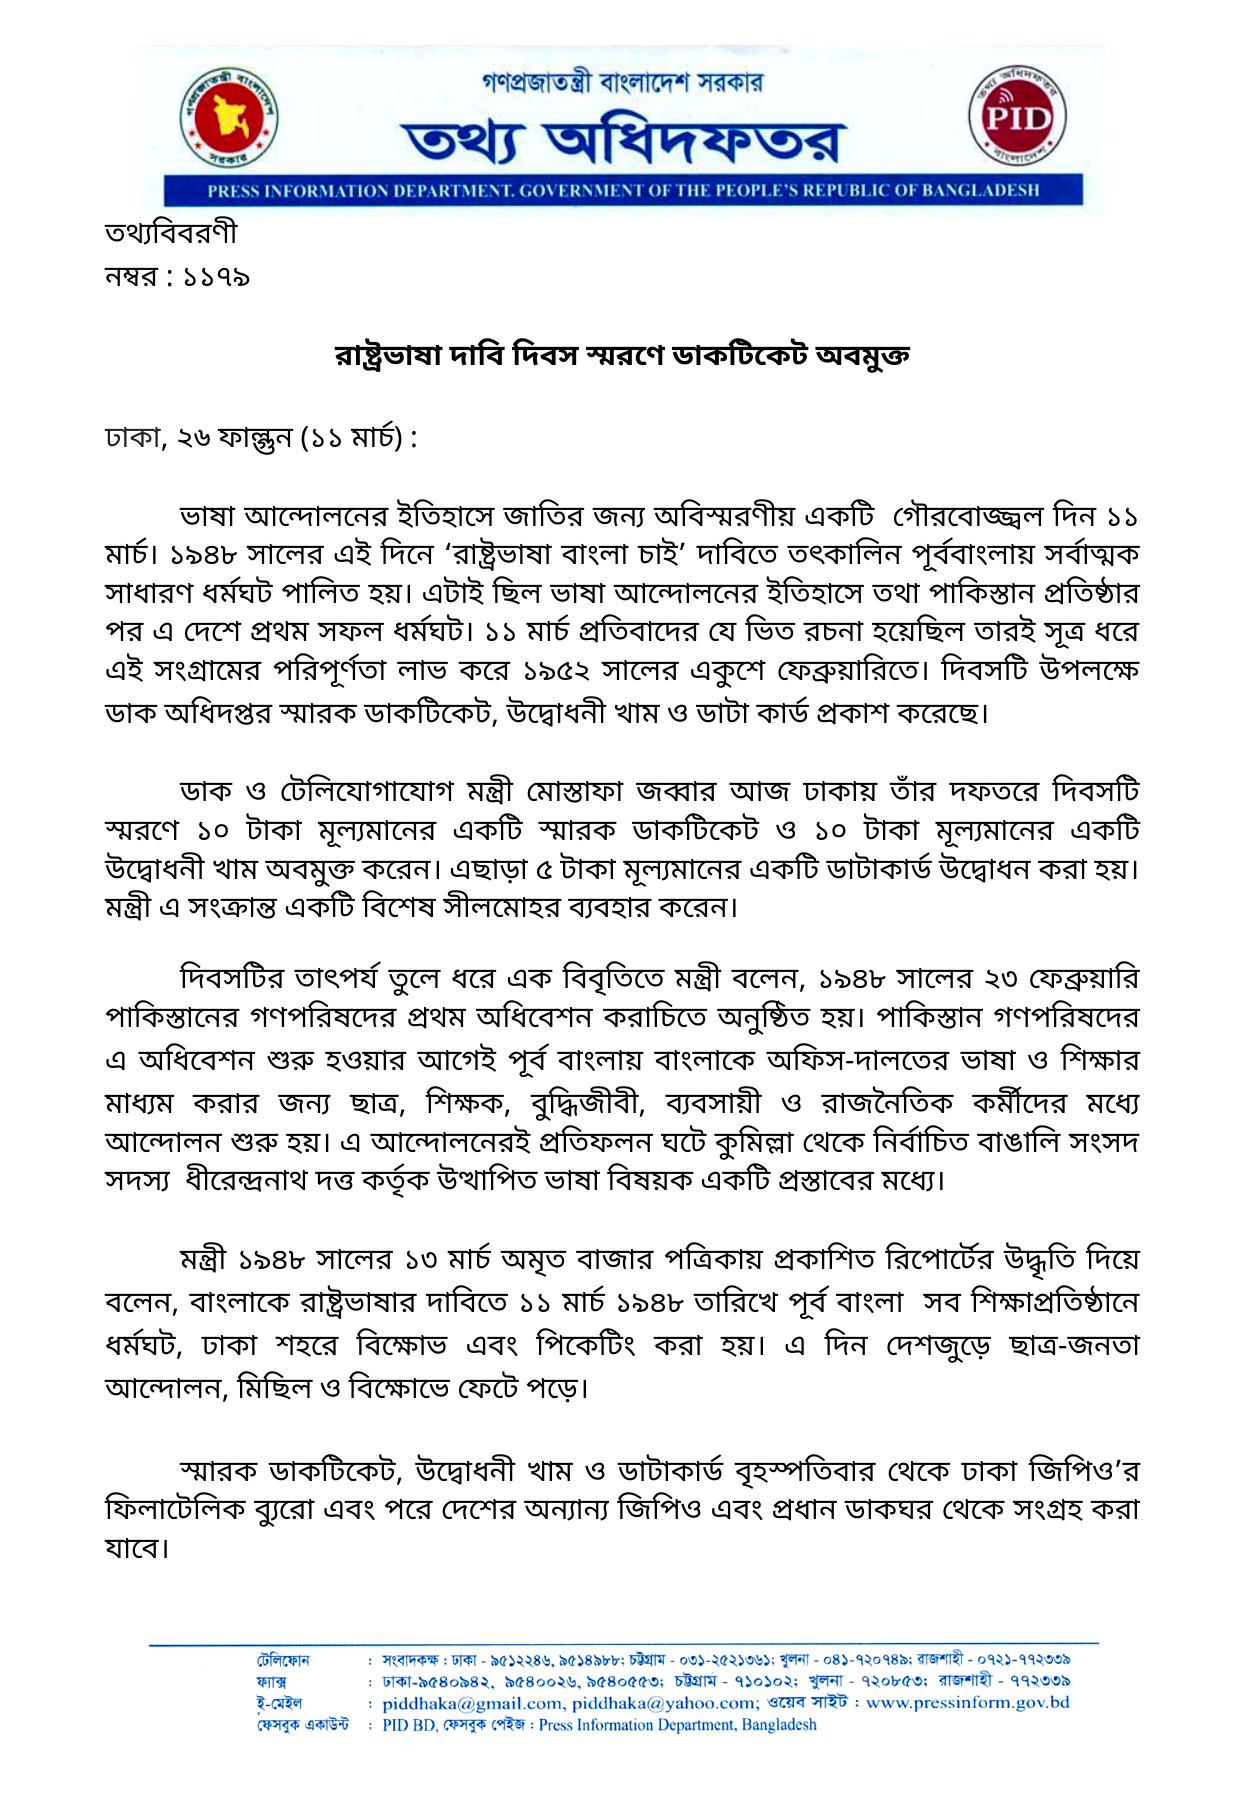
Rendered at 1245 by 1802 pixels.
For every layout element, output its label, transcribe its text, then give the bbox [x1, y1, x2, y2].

text ডাক ও টেলিযোগাযোগ মন্ত্রী মোস্তাফা জব্বার আজ ঢাকায় তাঁর দফতরে দিবসটি স্মরণে ১০ টাকা মূল্যমানের একটি স্মারক ডাকটিকেট ও ১০ টাকা মূল্যমানের একটি উদ্বোধনী খাম অবমুক্ত করেন। এছাড়া ৫ টাকা মূল্যমানের একটি ডাটাকার্ড উদ্বোধন করা হয়। মন্ত্রী এ সংক্রান্ত একটি বিশেষ সীলমোহর ব্যবহার করেন। [105, 775, 1140, 930]
text দিবসটির তাৎপর্য তুলে ধরে এক বিবৃতিতে মন্ত্রী বলেন, ১৯৪৮ সালের ২৩ ফেব্রুয়ারি পাকিস্তানের গণপরিষদের প্রথম অধিবেশন করাচিতে অনুষ্ঠিত হয়। পাকিস্তান গণপরিষদের এ অধিবেশন শুরু হওয়ার আগেই পূর্ব বাংলায় বাংলাকে অফিস-দালতের ভাষা ও শিক্ষার মাধ্যম করার জন্য ছাত্র, শিক্ষক, বুদ্ধিজীবী, ব্যবসায়ী ও রাজনৈতিক কর্মীদের মধ্যে আন্দোলন শুরু হয়। এ আন্দোলনেরই প্রতিফলন ঘটে কুমিল্লা থেকে নির্বাচিত বাঙালি সংসদ সদস্য ধীরেন্দ্রনাথ দত্ত কর্তৃক উত্থাপিত ভাষা বিষয়ক একটি প্রস্তাবের মধ্যে। [105, 958, 1140, 1203]
text ঢাকা, ২৬ ফাল্গুন (১১ মার্চ) : [105, 416, 1140, 459]
text স্মারক ডাকটিকেট, উদ্বোধনী খাম ও ডাটাকার্ড বৃহস্পতিবার থেকে ঢাকা জিপিও’র ফিলাটেলিক ব্যুরো এবং পরে দেশের অন্যান্য জিপিও এবং প্রধান ডাকঘর থেকে সংগ্রহ করা যাবে। [105, 1450, 1140, 1570]
text ভাষা আন্দোলনের ইতিহাসে জাতির জন্য অবিস্মরণীয় একটি গৌরবোজ্জ্বল দিন ১১ মার্চ। ১৯৪৮ সালের এই দিনে ‘রাষ্ট্রভাষা বাংলা চাই’ দাবিতে তৎকালিন পূর্ববাংলায় সর্বাত্মক সাধারণ ধর্মঘট পালিত হয়। এটাই ছিল ভাষা আন্দোলনের ইতিহাসে তথা পাকিস্তান প্রতিষ্ঠার পর এ দেশে প্রথম সফল ধর্মঘট। ১১ মার্চ প্রতিবাদের যে ভিত রচনা হয়েছিল তারই সূত্র ধরে এই সংগ্রামের পরিপূর্ণতা লাভ করে ১৯৫২ সালের একুশে ফেব্রুয়ারিতে। দিবসটি উপলক্ষে ডাক অধিদপ্তর স্মারক ডাকটিকেট, উদ্বোধনী খাম ও ডাটা কার্ড প্রকাশ করেছে। [105, 499, 1140, 735]
text মন্ত্রী ১৯৪৮ সালের ১৩ মার্চ অমৃত বাজার পত্রিকায় প্রকাশিত রিপোর্টের উদ্ধৃতি দিয়ে বলেন, বাংলাকে রাষ্ট্রভাষার দাবিতে ১১ মার্চ ১৯৪৮ তারিখে পূর্ব বাংলা সব শিক্ষাপ্রতিষ্ঠানে ধর্মঘট, ঢাকা শহরে বিক্ষোভ এবং পিকেটিং করা হয়। এ দিন দেশজুড়ে ছাত্র-জনতা আন্দোলন, মিছিল ও বিক্ষোভে ফেটে পড়ে। [105, 1242, 1140, 1410]
text রাষ্ট্রভাষা দাবি দিবস স্মরণে ডাকটিকেট অবমুক্ত [105, 338, 1140, 377]
picture [146, 1640, 1099, 1742]
text তথ্যবিবরণী নম্বর : ১১৭৯ [105, 216, 1140, 298]
